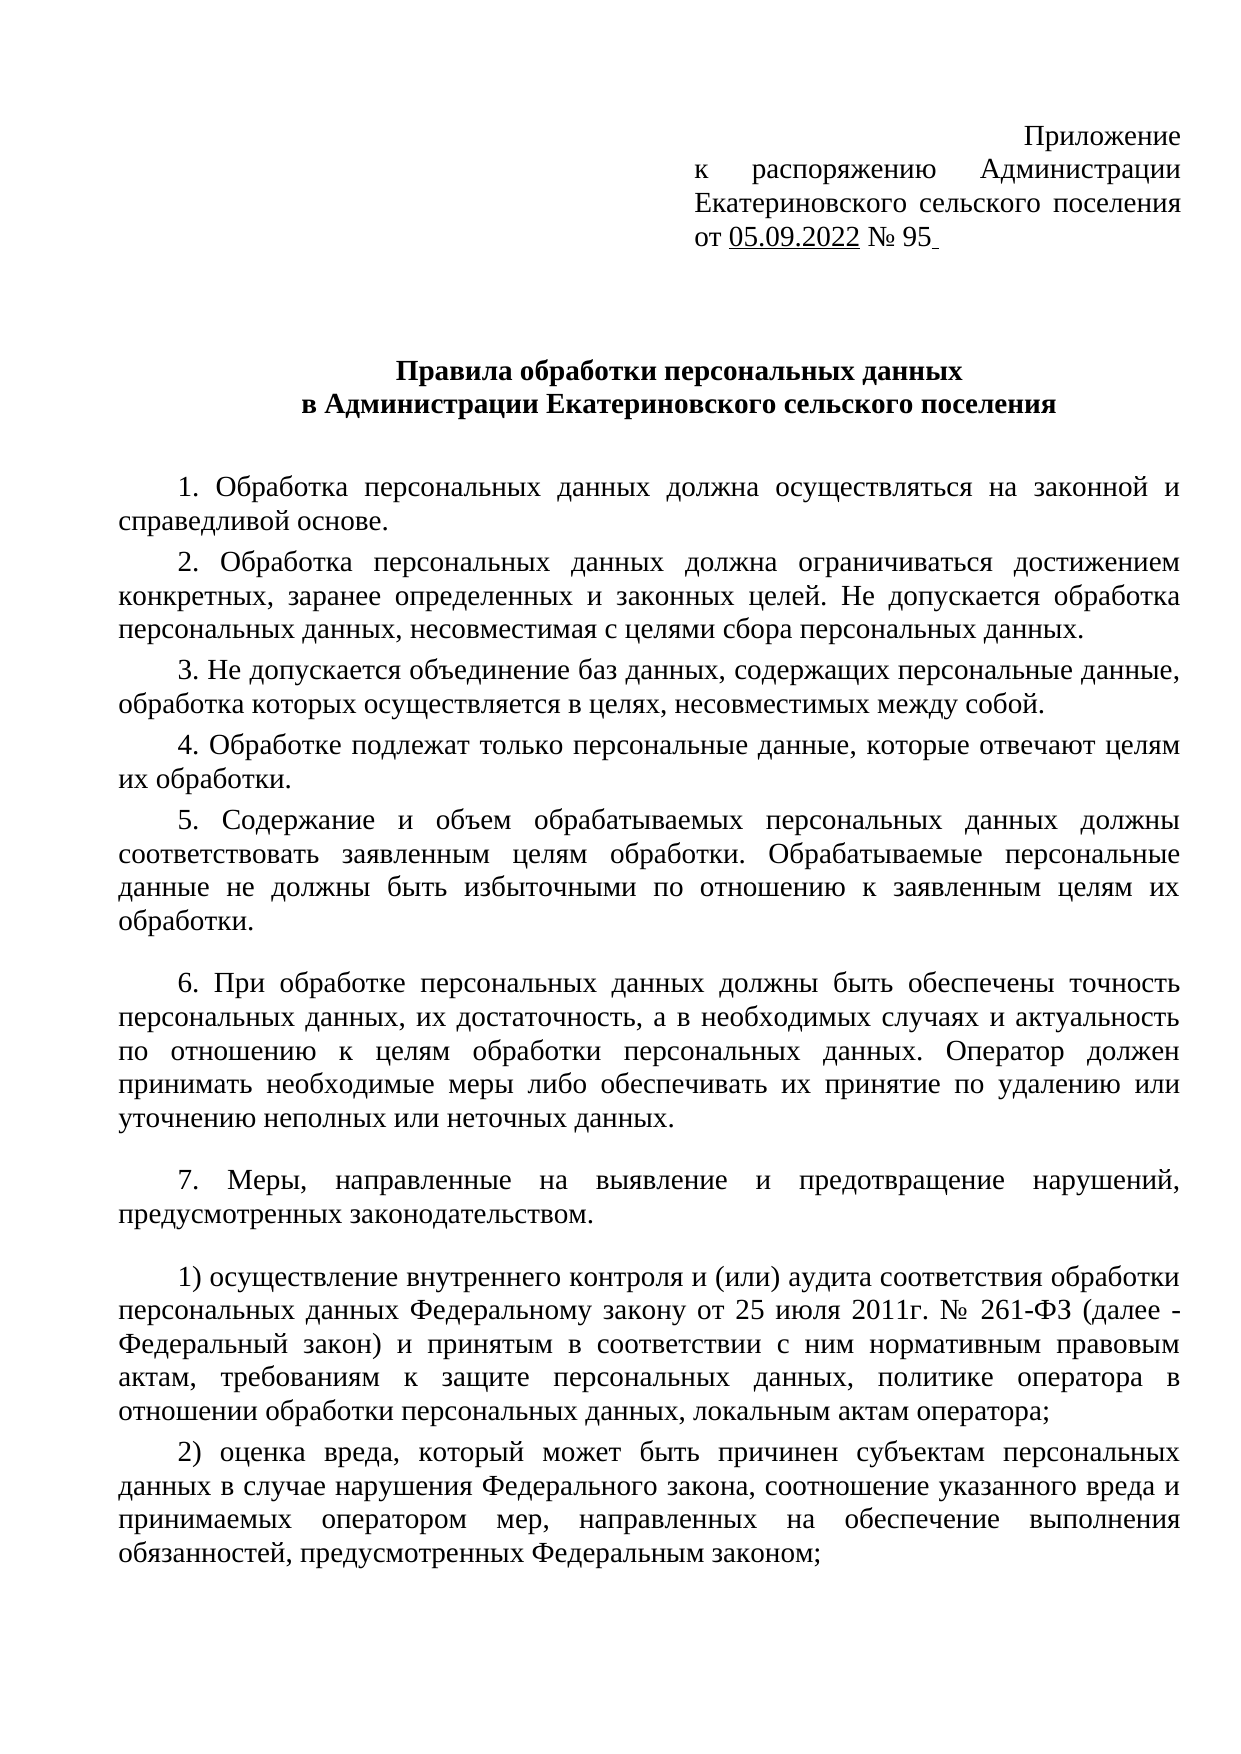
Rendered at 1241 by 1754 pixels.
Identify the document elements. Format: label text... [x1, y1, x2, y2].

text к распоряжению Администрации Екатериновского сельского поселения от 05.09.2022 № 95 [694, 152, 1181, 252]
text Правила обработки персональных данных [118, 353, 1181, 386]
text 3. Не допускается объединение баз данных, содержащих персональные данные, обработка которых осуществляется в целях, несовместимых между собой. [118, 652, 1181, 719]
text 7. Меры, направленные на выявление и предотвращение нарушений, предусмотренных законодательством. [118, 1162, 1181, 1229]
text 4. Обработке подлежат только персональные данные, которые отвечают целям их обработки. [118, 727, 1181, 794]
text 1) осуществление внутреннего контроля и (или) аудита соответствия обработки персональных данных Федеральному закону от 25 июля 2011г. № 261-ФЗ (далее - Федеральный закон) и принятым в соответствии с ним нормативным правовым актам, требованиям к защите персональных данных, политике оператора в отношении обработки персональных данных, локальным актам оператора; [118, 1259, 1181, 1426]
text 5. Содержание и объем обрабатываемых персональных данных должны соответствовать заявленным целям обработки. Обрабатываемые персональные данные не должны быть избыточными по отношению к заявленным целям их обработки. [118, 802, 1181, 936]
text в Администрации Екатериновского сельского поселения [118, 386, 1181, 420]
text Приложение [694, 118, 1181, 152]
text 1. Обработка персональных данных должна осуществляться на законной и справедливой основе. [118, 469, 1181, 536]
text 6. При обработке персональных данных должны быть обеспечены точность персональных данных, их достаточность, а в необходимых случаях и актуальность по отношению к целям обработки персональных данных. Оператор должен принимать необходимые меры либо обеспечивать их принятие по удалению или уточнению неполных или неточных данных. [118, 966, 1181, 1133]
text 2. Обработка персональных данных должна ограничиваться достижением конкретных, заранее определенных и законных целей. Не допускается обработка персональных данных, несовместимая с целями сбора персональных данных. [118, 544, 1181, 645]
text 2) оценка вреда, который может быть причинен субъектам персональных данных в случае нарушения Федерального закона, соотношение указанного вреда и принимаемых оператором мер, направленных на обеспечение выполнения обязанностей, предусмотренных Федеральным законом; [118, 1434, 1181, 1568]
